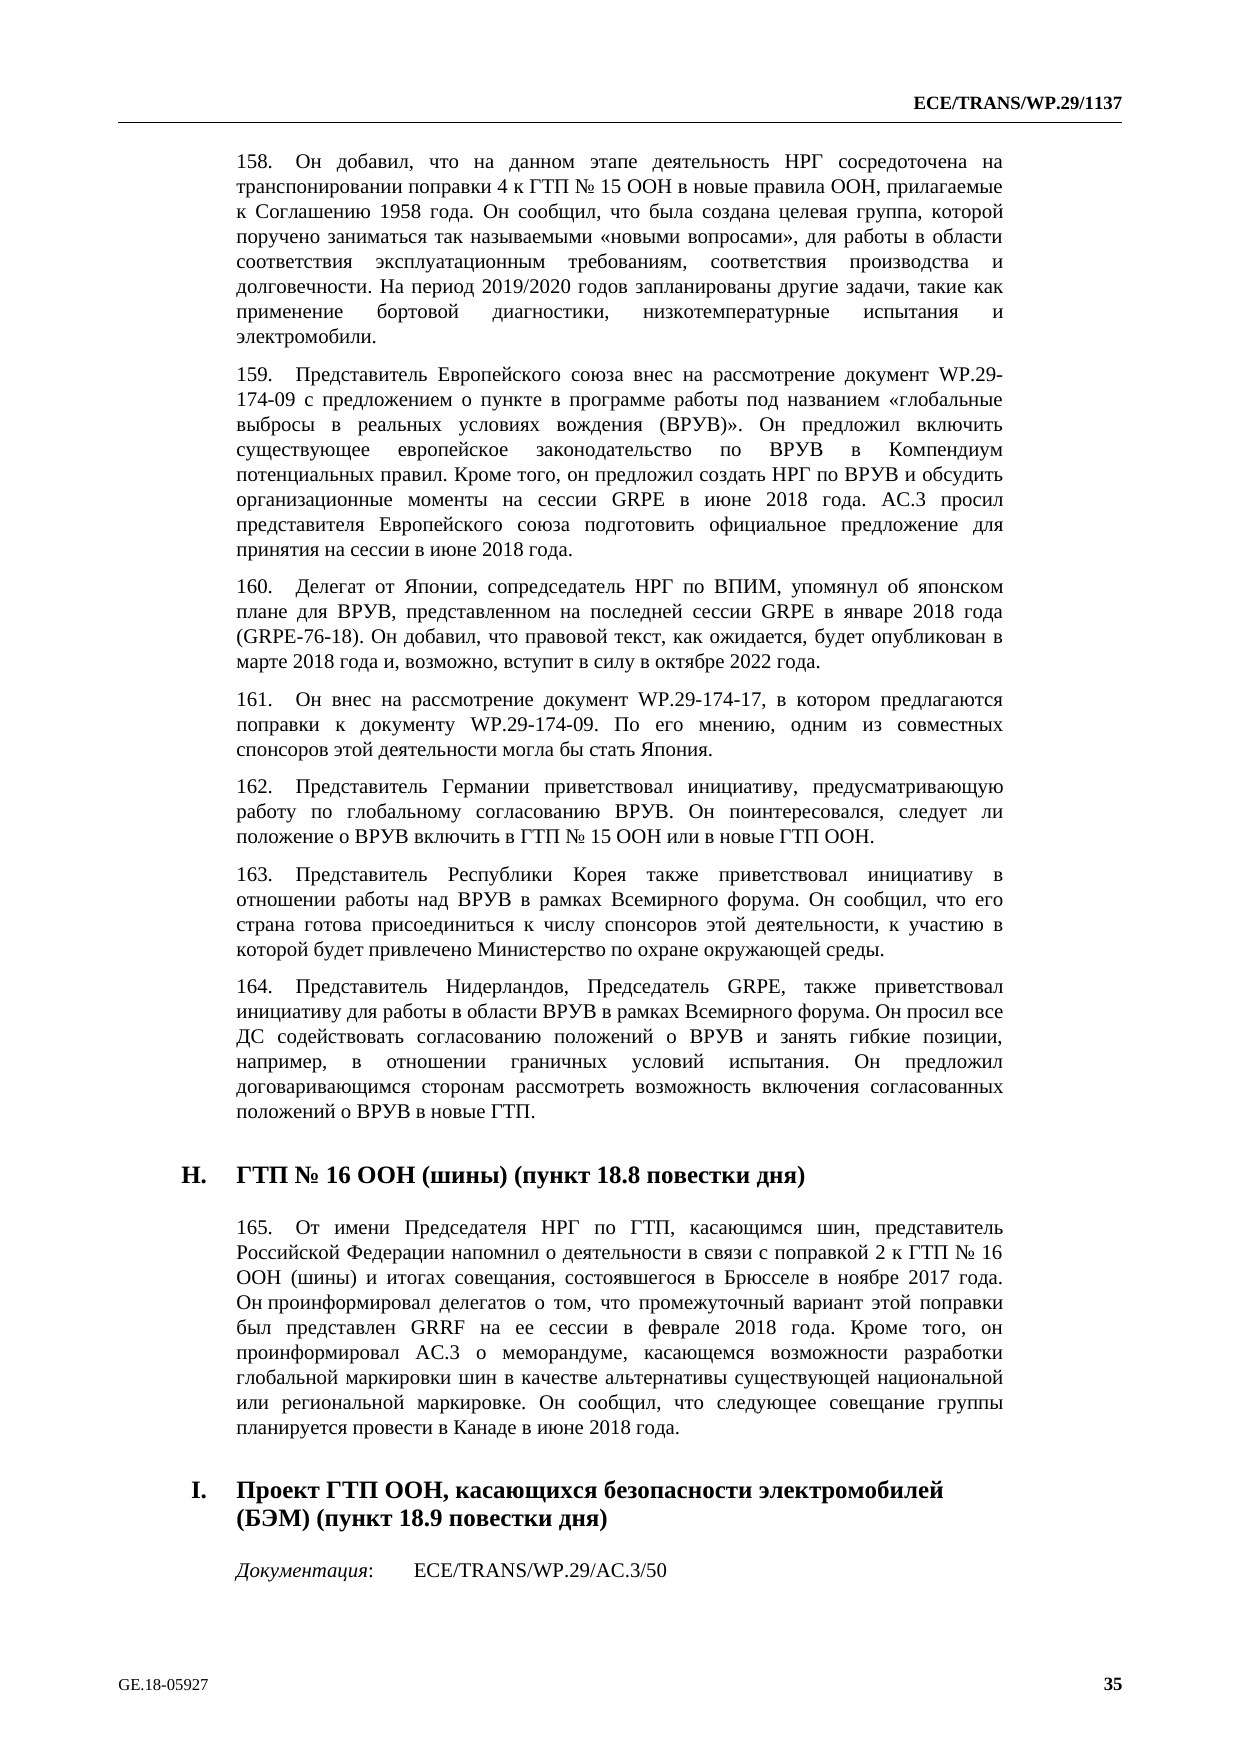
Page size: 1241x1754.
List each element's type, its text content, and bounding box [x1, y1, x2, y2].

text 159. Представитель Европейского союза внес на рассмотрение документ WP.29-174-09 с предложением о пункте в программе работы под названием «глобальные выбросы в реальных условиях вождения (ВРУВ)». Он предложил включить существующее европейское законодательство по ВРУВ в Компендиум потенциальных правил. Кроме того, он предложил создать НРГ по ВРУВ и обсудить организационные моменты на сессии GRPE в июне 2018 года. AC.3 просил представителя Европейского союза подготовить официальное предложение для принятия на сессии в июне 2018 года. [236, 361, 1004, 561]
text 162. Представитель Германии приветствовал инициативу, предусматривающую работу по глобальному согласованию ВРУВ. Он поинтересовался, следует ли положение о ВРУВ включить в ГТП № 15 ООН или в новые ГТП ООН. [236, 773, 1004, 848]
text 160. Делегат от Японии, сопредседатель НРГ по ВПИМ, упомянул об японском плане для ВРУВ, представленном на последней сессии GRPE в январе 2018 года (GRPE-76-18). Он добавил, что правовой текст, как ожидается, будет опубликован в марте 2018 года и, возможно, вступит в силу в октябре 2022 года. [236, 573, 1004, 673]
text 164. Представитель Нидерландов, Председатель GRPE, также приветствовал инициативу для работы в области ВРУВ в рамках Всемирного форума. Он просил все ДС содействовать согласованию положений о ВРУВ и занять гибкие позиции, например, в отношении граничных условий испытания. Он предложил договаривающимся сторонам рассмотреть возможность включения согласованных положений о ВРУВ в новые ГТП. [236, 973, 1004, 1123]
text 163. Представитель Республики Корея также приветствовал инициативу в отношении работы над ВРУВ в рамках Всемирного форума. Он сообщил, что его страна готова присоединиться к числу спонсоров этой деятельности, к участию в которой будет привлечено Министерство по охране окружающей среды. [236, 861, 1004, 961]
text 161. Он внес на рассмотрение документ WP.29-174-17, в котором предлагаются поправки к документу WP.29-174-09. По его мнению, одним из совместных спонсоров этой деятельности могла бы стать Япония. [236, 686, 1004, 761]
text I. Проект ГТП ООН, касающихся безопасности электромобилей (БЭМ) (пункт 18.9 повестки дня) [118, 1476, 1004, 1532]
text Документация: ECE/TRANS/WP.29/AC.3/50 [236, 1557, 1004, 1582]
text H. ГТП № 16 ООН (шины) (пункт 18.8 повестки дня) [118, 1161, 1004, 1189]
text 158. Он добавил, что на данном этапе деятельность НРГ сосредоточена на транспонировании поправки 4 к ГТП № 15 ООН в новые правила ООН, прилагаемые к Соглашению 1958 года. Он сообщил, что была создана целевая группа, которой поручено заниматься так называемыми «новыми вопросами», для работы в области соответствия эксплуатационным требованиям, соответствия производства и долговечности. На период 2019/2020 годов запланированы другие задачи, такие как применение бортовой диагностики, низкотемпературные испытания и электромобили. [236, 148, 1004, 348]
text 165. От имени Председателя НРГ по ГТП, касающимся шин, представитель Российской Федерации напомнил о деятельности в связи с поправкой 2 к ГТП № 16 ООН (шины) и итогах совещания, состоявшегося в Брюсселе в ноябре 2017 года. Он проинформировал делегатов о том, что промежуточный вариант этой поправки был представлен GRRF на ее сессии в феврале 2018 года. Кроме того, он проинформировал АС.3 о меморандуме, касающемся возможности разработки глобальной маркировки шин в качестве альтернативы существующей национальной или региональной маркировке. Он сообщил, что следующее совещание группы планируется провести в Канаде в июне 2018 года. [236, 1214, 1004, 1439]
